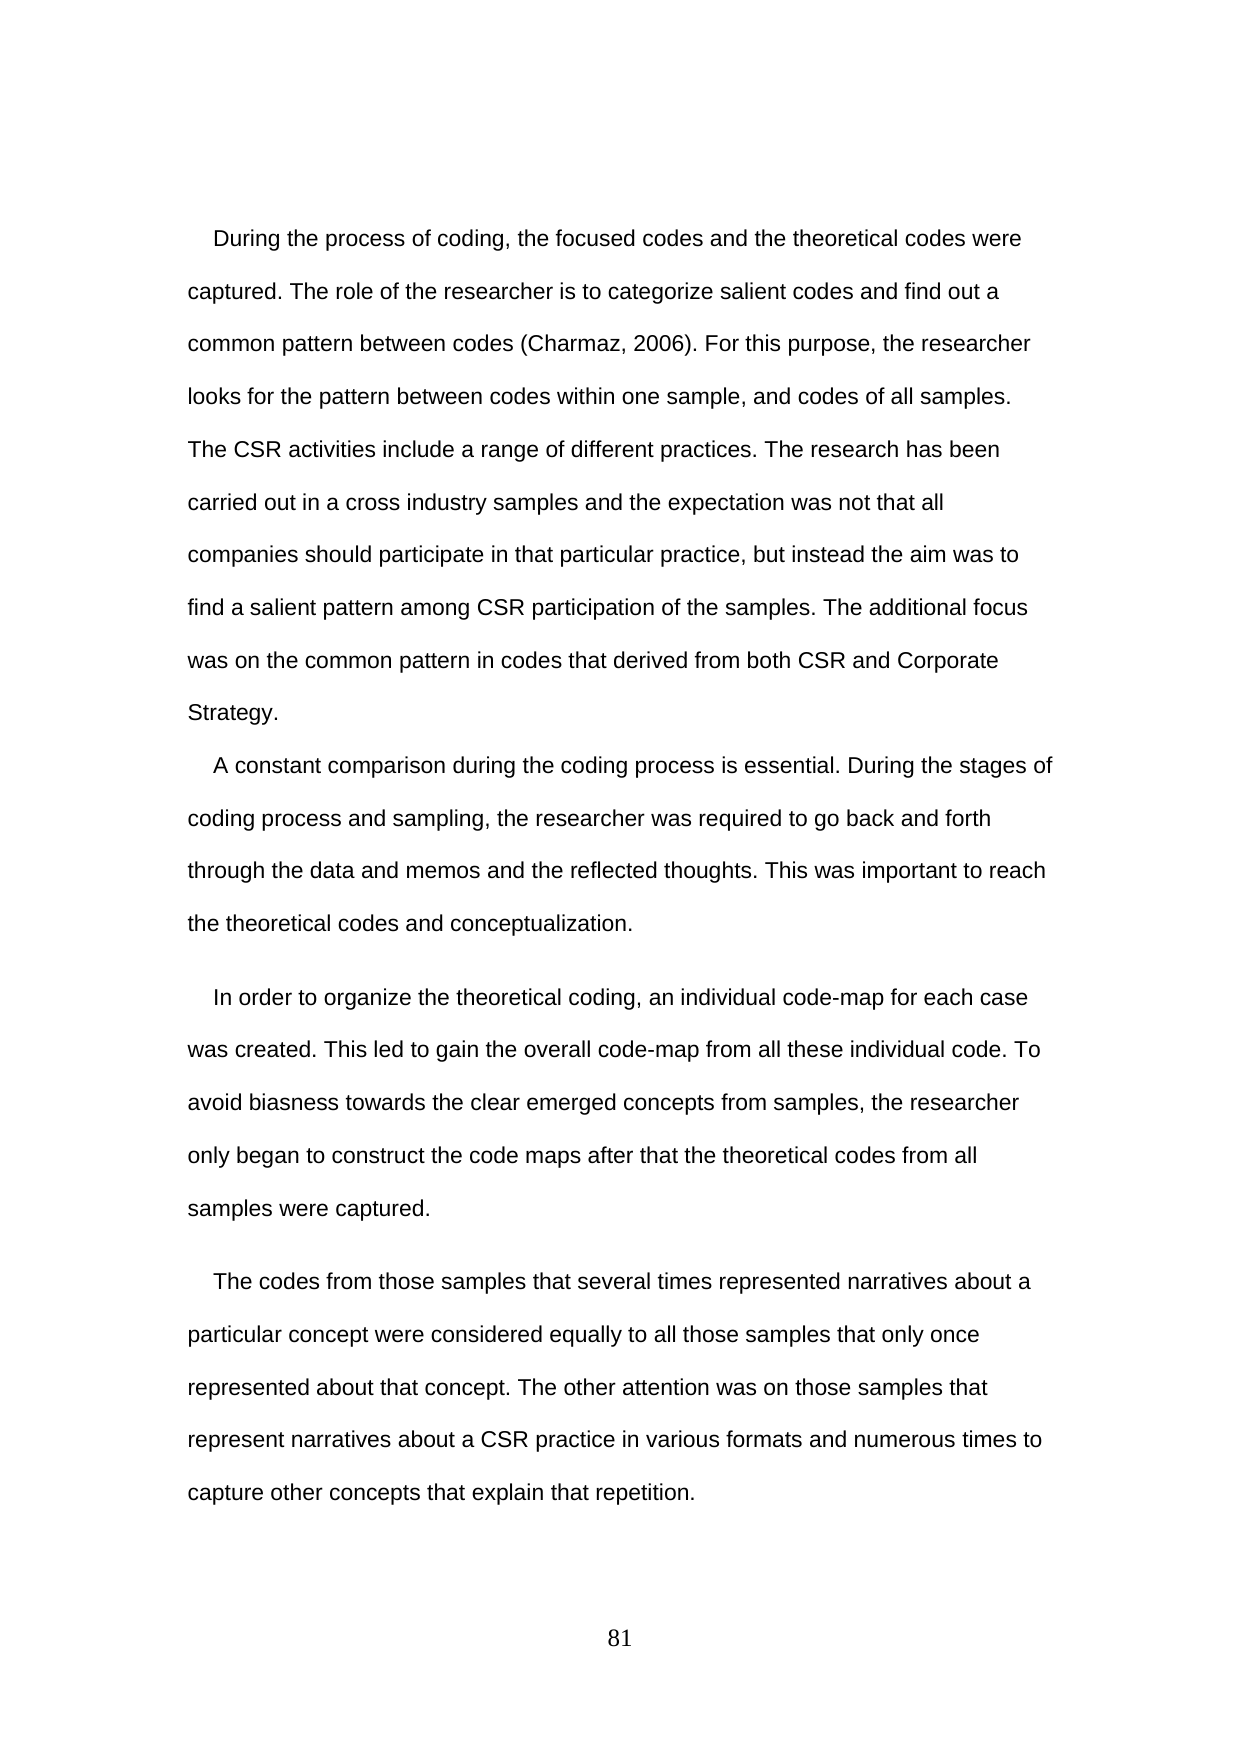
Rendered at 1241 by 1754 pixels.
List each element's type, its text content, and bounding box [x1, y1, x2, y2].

text The codes from those samples that several times represented narratives about a particular concept were considered equally to all those samples that only once represented about that concept. The other attention was on those samples that represent narratives about a CSR practice in various formats and numerous times to capture other concepts that explain that repetition. [187, 1268, 1053, 1505]
text A constant comparison during the coding process is essential. During the stages of coding process and sampling, the researcher was required to go back and forth through the data and memos and the reflected thoughts. This was important to reach the theoretical codes and conceptualization. [187, 752, 1053, 937]
text During the process of coding, the focused codes and the theoretical codes were captured. The role of the researcher is to categorize salient codes and find out a common pattern between codes (Charmaz, 2006). For this purpose, the researcher looks for the pattern between codes within one sample, and codes of all samples. The CSR activities include a range of different practices. The research has been carried out in a cross industry samples and the expectation was not that all companies should participate in that particular practice, but instead the aim was to find a salient pattern among CSR participation of the samples. The additional focus was on the common pattern in codes that derived from both CSR and Corporate Strategy. [187, 225, 1053, 726]
text In order to organize the theoretical coding, an individual code-map for each case was created. This led to gain the overall code-map from all these individual code. To avoid biasness towards the clear emerged concepts from samples, the researcher only began to construct the code maps after that the theoretical codes from all samples were captured. [187, 984, 1053, 1221]
